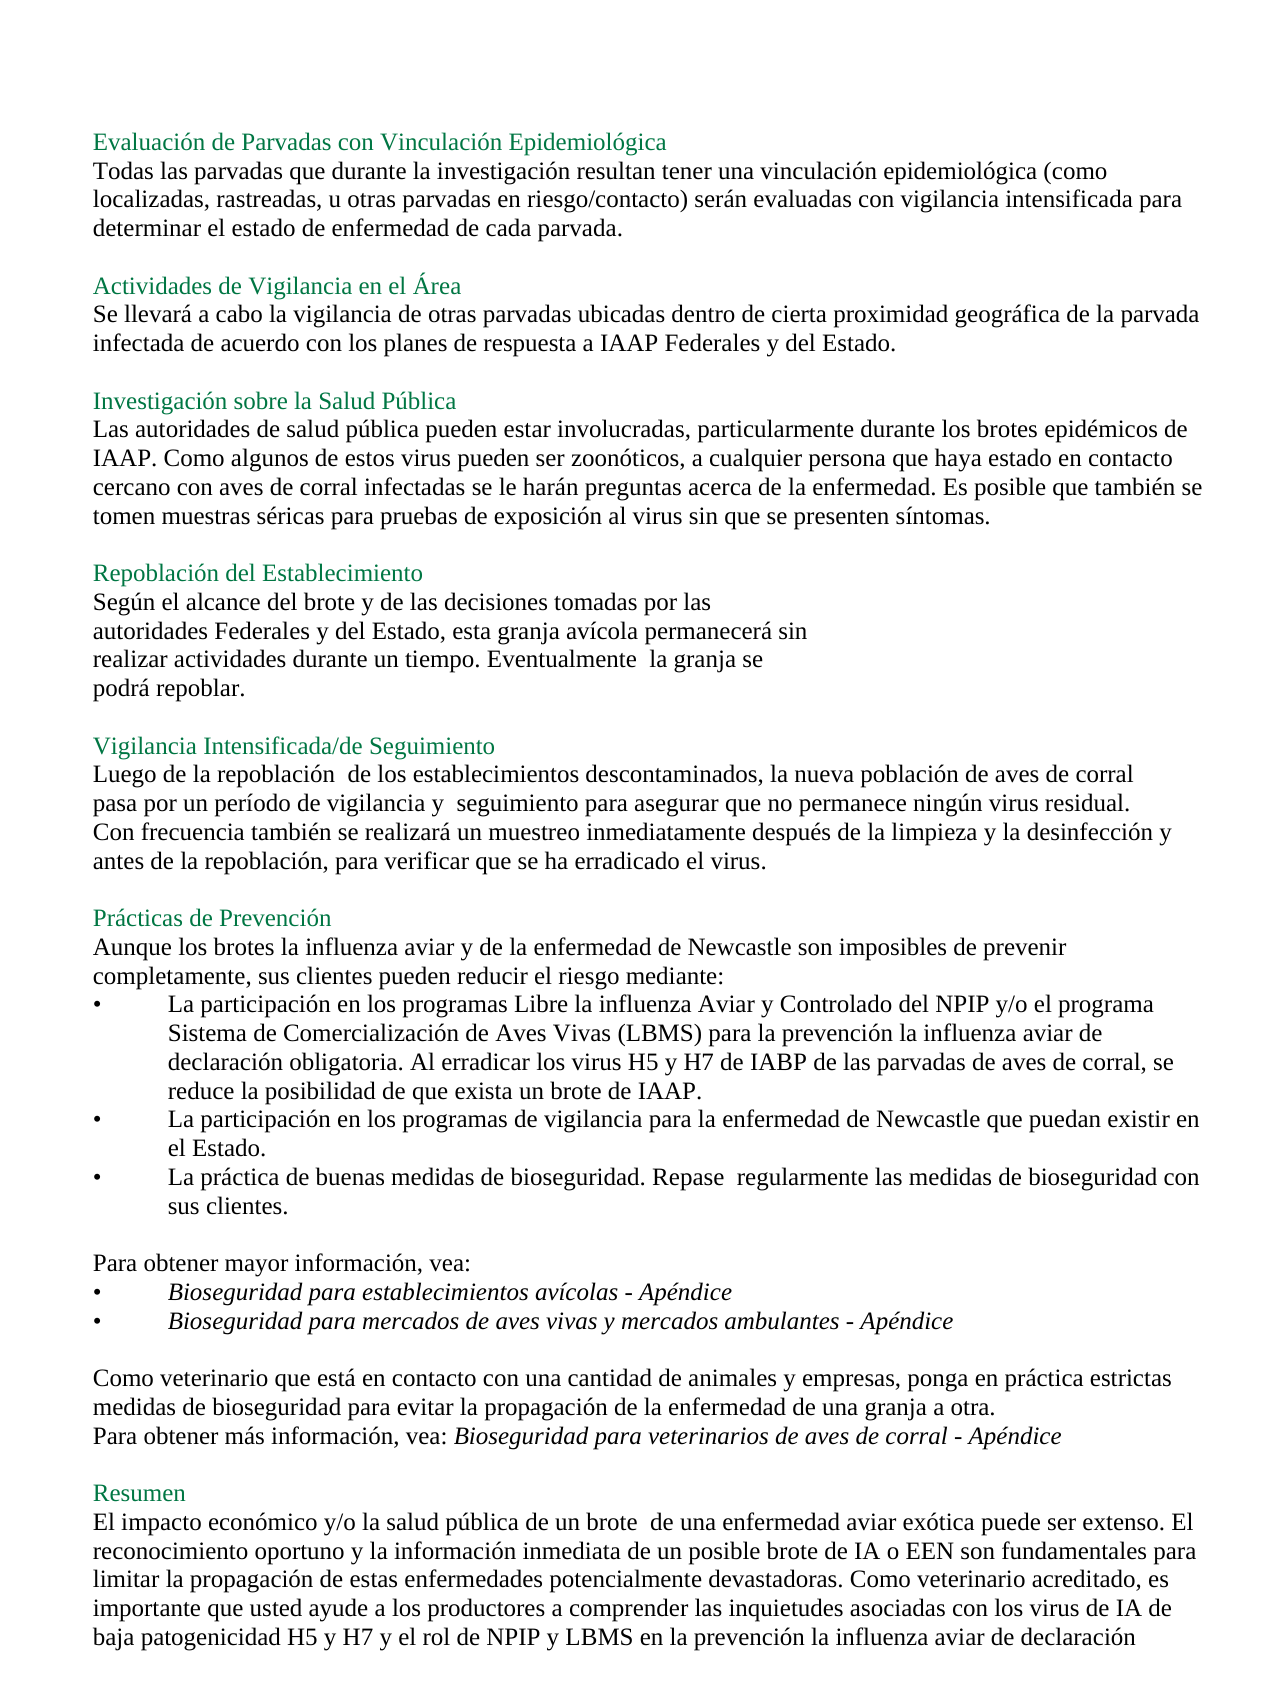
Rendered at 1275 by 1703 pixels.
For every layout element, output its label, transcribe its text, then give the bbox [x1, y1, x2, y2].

text Como veterinario que está en contacto con una cantidad de animales y empresas, ponga en práctica estrictas medidas de bioseguridad para evitar la propagación de la enfermedad de una granja a otra. [93, 1363, 1212, 1421]
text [93, 1507, 1210, 1651]
list Bioseguridad para mercados de aves vivas y mercados ambulantes - Apéndice [93, 1306, 1210, 1334]
text Actividades de Vigilancia en el Área [93, 271, 1210, 299]
text Para obtener más información, vea: Bioseguridad para veterinarios de aves de corral - Apéndice [93, 1421, 1212, 1449]
list Bioseguridad para establecimientos avícolas - Apéndice [93, 1277, 1210, 1306]
text Luego de la repoblación de los establecimientos descontaminados, la nueva población de aves de corral pasa por un período de vigilancia y seguimiento para asegurar que no permanece ningún virus residual. Con frecuencia también se realizará un muestreo inmediatamente después de la limpieza y la desinfección y antes de la repoblación, para verificar que se ha erradicado el virus. [93, 759, 1178, 874]
text Vigilancia Intensificada/de Seguimiento [93, 731, 1210, 759]
list La práctica de buenas medidas de bioseguridad. Repase regularmente las medidas de bioseguridad con sus clientes. [93, 1162, 1210, 1219]
text Prácticas de Prevención [93, 903, 1210, 932]
list La participación en los programas de vigilancia para la enfermedad de Newcastle que puedan existir en el Estado. [93, 1104, 1210, 1162]
text • La participación en los programas Libre la influenza Aviar y Controlado del NPIP y/o el programa Sistema de Comercialización de Aves Vivas (LBMS) para la prevención la influenza aviar de declaración obligatoria. Al erradicar los virus H5 y H7 de IABP de las parvadas de aves de corral, se reduce la posibilidad de que exista un brote de IAAP. [93, 989, 1210, 1104]
text Para obtener mayor información, vea: [93, 1248, 1210, 1277]
text Las autoridades de salud pública pueden estar involucradas, particularmente durante los brotes epidémicos de IAAP. Como algunos de estos virus pueden ser zoonóticos, a cualquier persona que haya estado en contacto cercano con aves de corral infectadas se le harán preguntas acerca de la enfermedad. Es posible que también se tomen muestras séricas para pruebas de exposición al virus sin que se presenten síntomas. [93, 414, 1212, 529]
text Aunque los brotes la influenza aviar y de la enfermedad de Newcastle son imposibles de prevenir completamente, sus clientes pueden reducir el riesgo mediante: [93, 932, 1191, 989]
text Según el alcance del brote y de las decisiones tomadas por las autoridades Federales y del Estado, esta granja avícola permanecerá sin realizar actividades durante un tiempo. Eventualmente la granja se podrá repoblar. [93, 587, 826, 702]
text Todas las parvadas que durante la investigación resultan tener una vinculación epidemiológica (como localizadas, rastreadas, u otras parvadas en riesgo/contacto) serán evaluadas con vigilancia intensificada para determinar el estado de enfermedad de cada parvada. [93, 156, 1210, 242]
text Investigación sobre la Salud Pública [93, 386, 1210, 414]
text Repoblación del Establecimiento [93, 558, 1210, 587]
text Evaluación de Parvadas con Vinculación Epidemiológica [93, 127, 1210, 156]
text Resumen [93, 1478, 1210, 1507]
text Se llevará a cabo la vigilancia de otras parvadas ubicadas dentro de cierta proximidad geográfica de la parvada infectada de acuerdo con los planes de respuesta a IAAP Federales y del Estado. [93, 299, 1210, 357]
